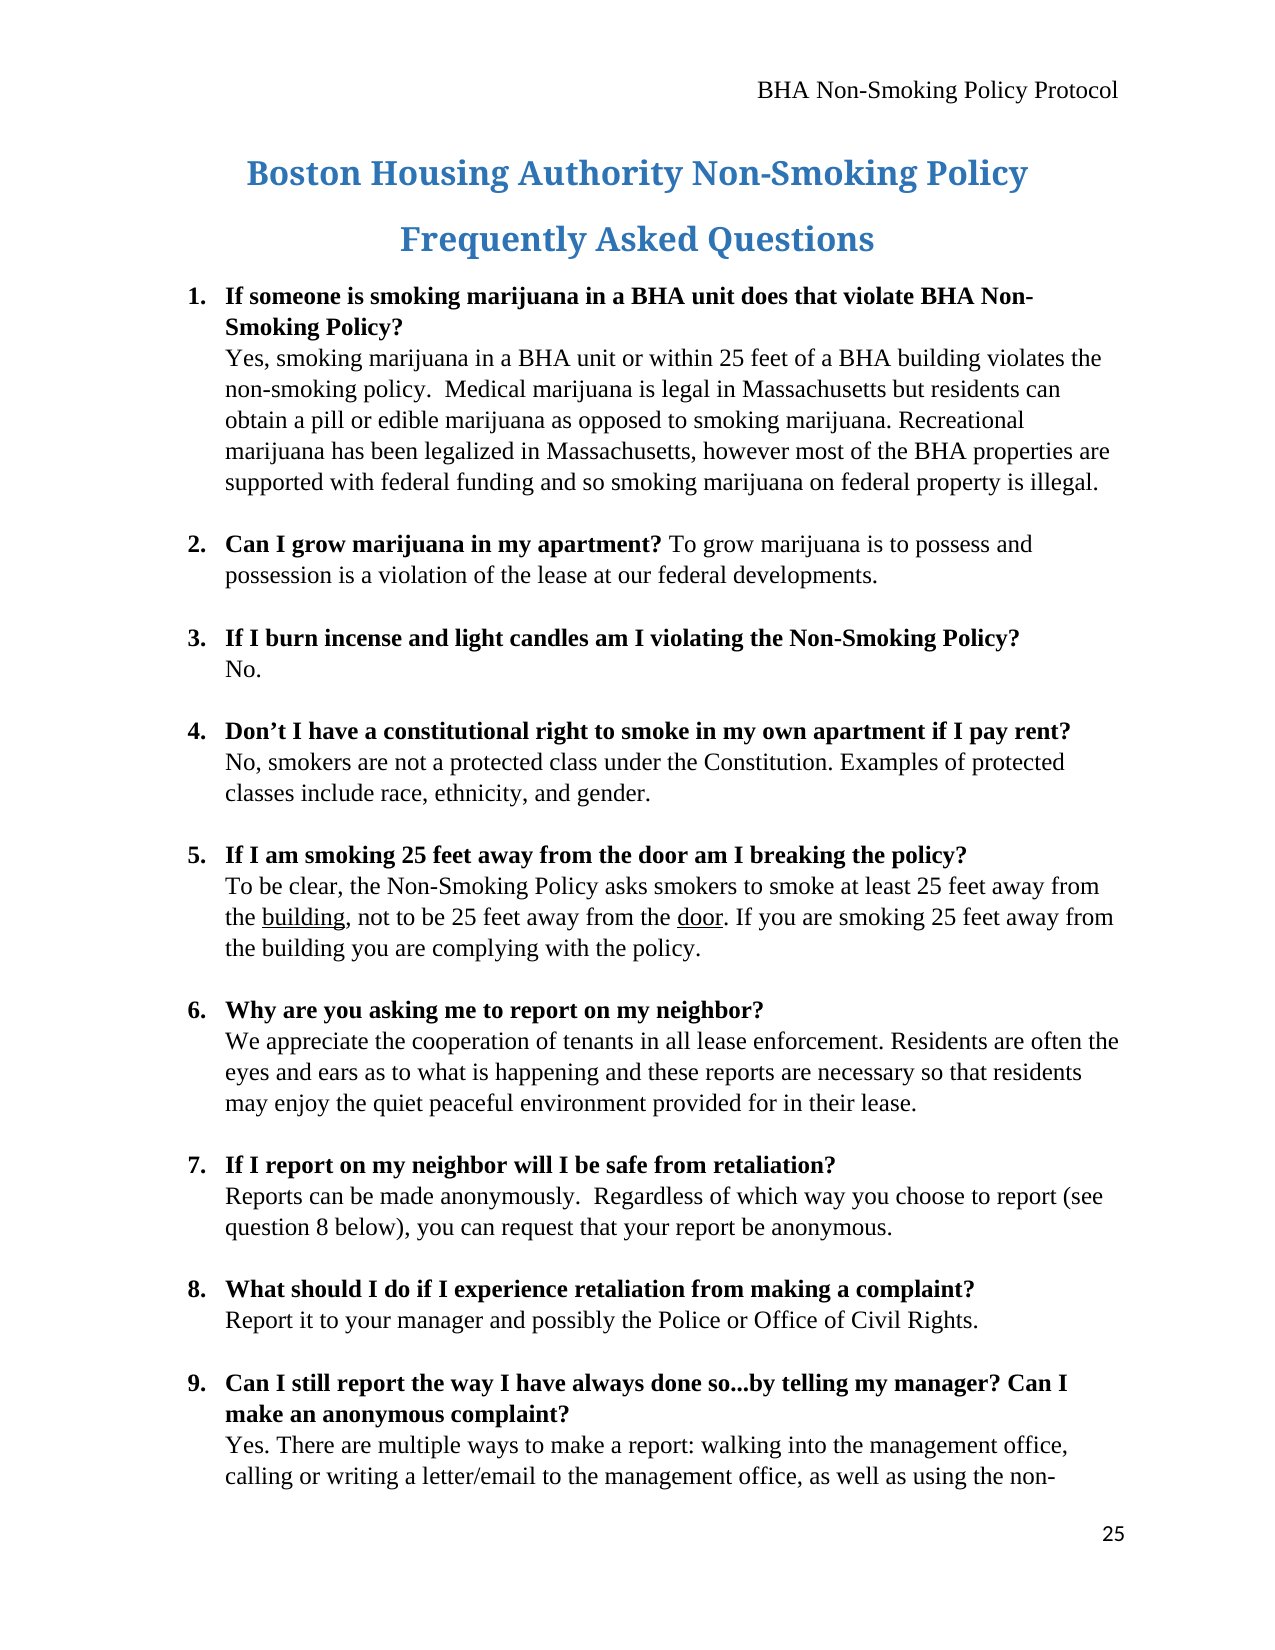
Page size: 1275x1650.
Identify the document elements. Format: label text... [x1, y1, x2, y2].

text No. [150, 654, 1125, 682]
list Can I grow marijuana in my apartment? To grow marijuana is to possess and possession is a violation of the lease at our federal developments. [187, 529, 1125, 589]
text Reports can be made anonymously. Regardless of which way you choose to report (see question 8 below), you can request that your report be anonymous. [225, 1181, 1125, 1241]
text Frequently Asked Questions [150, 216, 1125, 261]
text Boston Housing Authority Non-Smoking Policy [150, 150, 1125, 195]
list Don’t I have a constitutional right to smoke in my own apartment if I pay rent? [187, 716, 1125, 744]
text We appreciate the cooperation of tenants in all lease enforcement. Residents are often the eyes and ears as to what is happening and these reports are necessary so that residents may enjoy the quiet peaceful environment provided for in their lease. [225, 1026, 1125, 1117]
text To be clear, the Non-Smoking Policy asks smokers to smoke at least 25 feet away from the building, not to be 25 feet away from the door. If you are smoking 25 feet away from the building you are complying with the policy. [225, 871, 1125, 962]
list Can I still report the way I have always done so...by telling my manager? Can I make an anonymous complaint? [187, 1368, 1125, 1427]
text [225, 1430, 1125, 1489]
text Report it to your manager and possibly the Police or Office of Civil Rights. [178, 1306, 1125, 1334]
list Why are you asking me to report on my neighbor? [187, 995, 1125, 1024]
text No, smokers are not a protected class under the Constitution. Examples of protected classes include race, ethnicity, and gender. [225, 747, 1125, 807]
text Yes, smoking marijuana in a BHA unit or within 25 feet of a BHA building violates the non-smoking policy. Medical marijuana is legal in Massachusetts but residents can obtain a pill or edible marijuana as opposed to smoking marijuana. Recreational marijuana has been legalized in Massachusetts, however most of the BHA properties are supported with federal funding and so smoking marijuana on federal property is illegal. [225, 343, 1125, 496]
list If I am smoking 25 feet away from the door am I breaking the policy? [187, 840, 1125, 869]
list If I burn incense and light candles am I violating the Non-Smoking Policy? [187, 623, 1125, 651]
list What should I do if I experience retaliation from making a complaint? [187, 1274, 1125, 1303]
list If I report on my neighbor will I be safe from retaliation? [187, 1150, 1125, 1179]
list If someone is smoking marijuana in a BHA unit does that violate BHA Non-Smoking Policy? [187, 281, 1125, 341]
